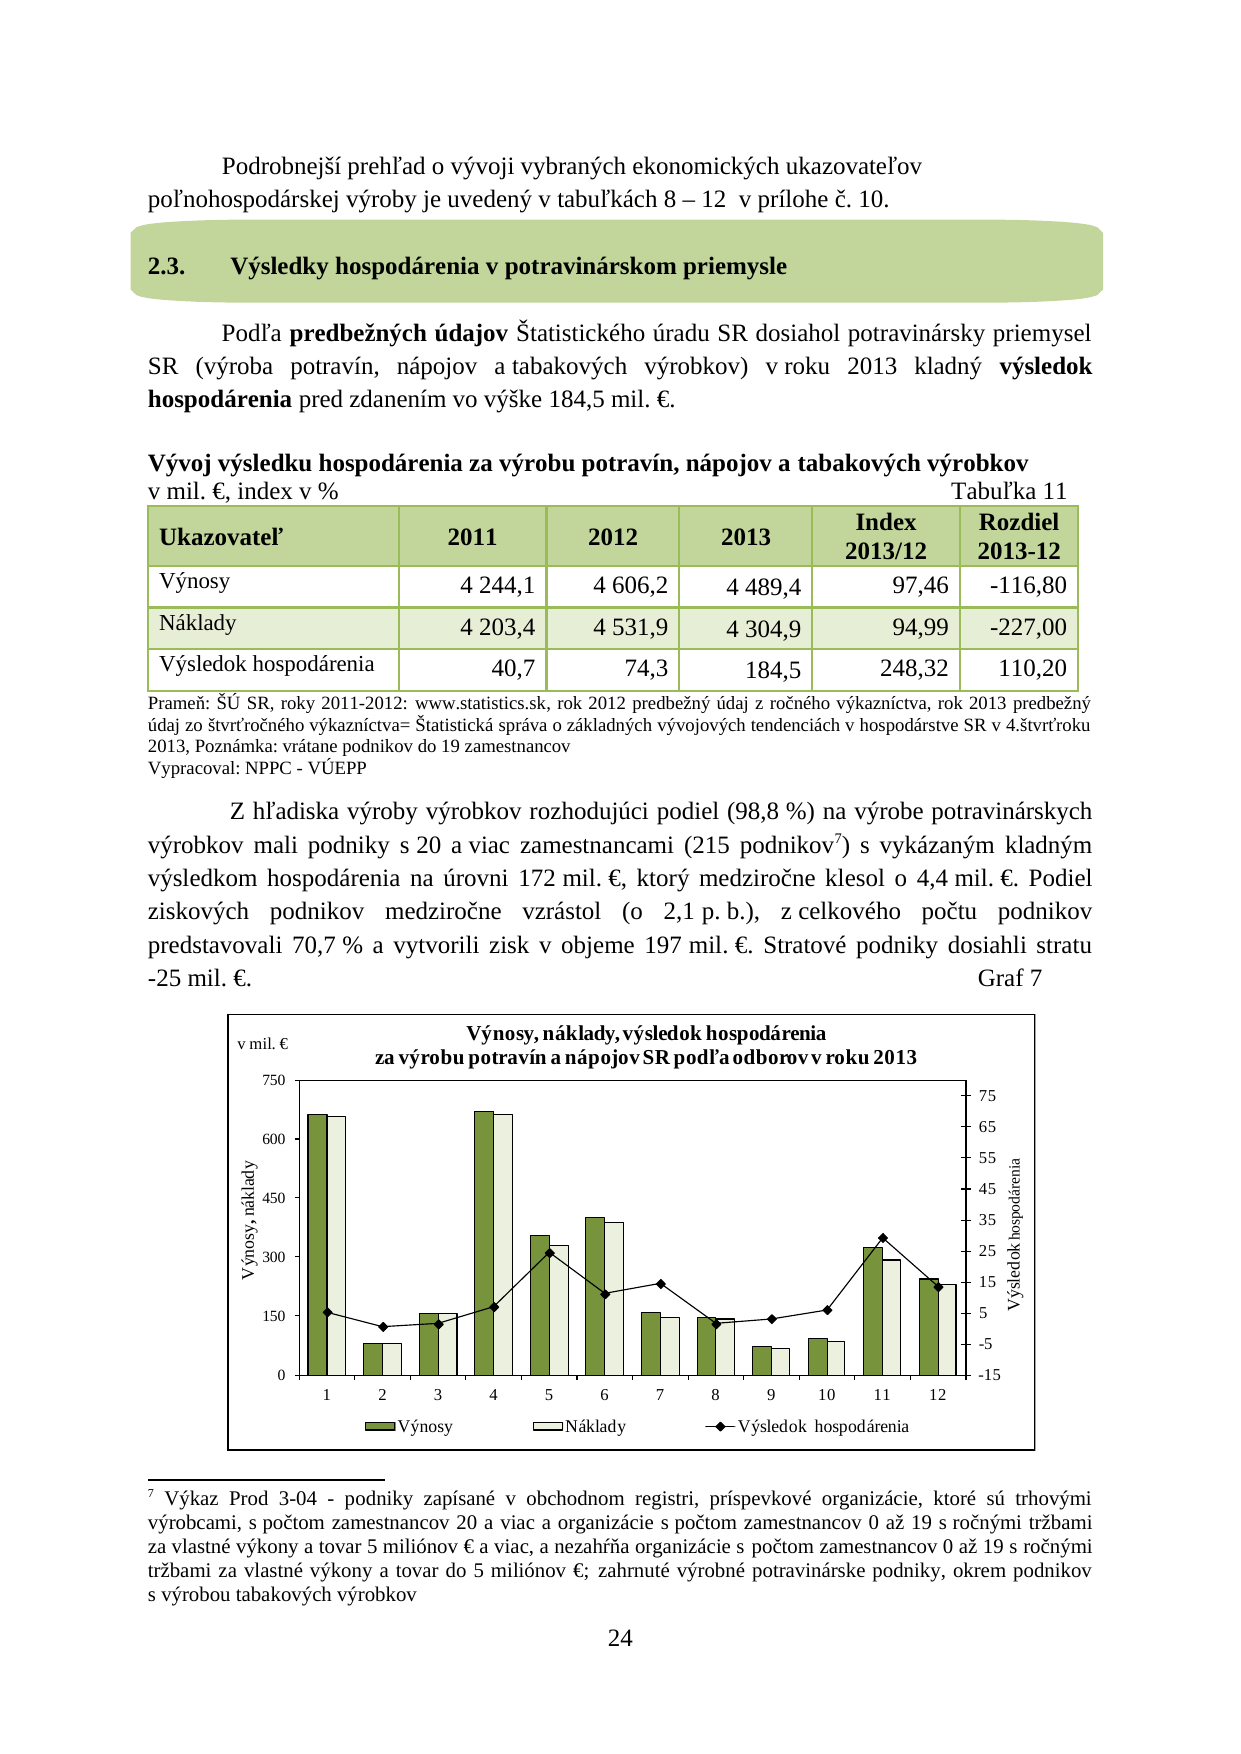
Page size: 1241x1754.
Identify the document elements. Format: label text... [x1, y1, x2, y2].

text Z hľadiska výroby výrobkov rozhodujúci podiel (98,8 %) na výrobe potravinárskych výrobkov mali podniky s 20 a viac zamestnancami (215 podnikov) s vykázaným kladným výsledkom hospodárenia na úrovni 172 mil. €, ktorý medziročne klesol o 4,4 mil. €. Podiel ziskových podnikov medziročne vzrástol (o 2,1 p. b.), z celkového počtu podnikov predstavovali 70,7 % a vytvorili zisk v objeme 197 mil. €. Stratové podniky dosiahli stratu -25 mil. €. Graf 7 [148, 793, 1092, 993]
text Vývoj výsledku hospodárenia za výrobu potravín, nápojov a tabakových výrobkov [148, 448, 1092, 476]
text Výsledky hospodárenia v potravinárskom priemysle [148, 248, 1092, 281]
text Podľa predbežných údajov Štatistického úradu SR dosiahol potravinársky priemysel SR (výroba potravín, nápojov a tabakových výrobkov) v roku 2013 kladný výsledok hospodárenia pred zdanením vo výške 184,5 mil. €. [148, 314, 1092, 414]
text Vypracoval: NPPC - VÚEPP [148, 757, 1092, 778]
table_header 2011 [400, 507, 545, 565]
table_cell 4 304,9 [680, 609, 811, 648]
table_cell 97,46 [813, 567, 959, 606]
table_header 2012 [548, 507, 678, 565]
table_cell -116,80 [961, 567, 1077, 606]
table_cell 4 531,9 [548, 609, 678, 648]
table_cell 40,7 [400, 650, 545, 690]
text Prameň: ŠÚ SR, roky 2011-2012: www.statistics.sk, rok 2012 predbežný údaj z ročného výkazníctva, rok 2013 predbežný údaj zo štvrťročného výkazníctva= Štatistická správa o základných vývojových tendenciách v hospodárstve SR v 4.štvrťroku 2013, Poznámka: vrátane podnikov do 19 zamestnancov [148, 692, 1092, 757]
table_cell 110,20 [961, 650, 1077, 690]
table_cell 74,3 [548, 650, 678, 690]
table_header Rozdiel 2013-12 [961, 507, 1077, 565]
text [148, 148, 1092, 214]
table_cell 4 606,2 [548, 567, 678, 606]
table_cell Výsledok hospodárenia [149, 650, 398, 690]
table_cell -227,00 [961, 609, 1077, 648]
table_cell 184,5 [680, 650, 811, 690]
table_cell 4 489,4 [680, 567, 811, 606]
table_cell 4 244,1 [400, 567, 545, 606]
table_cell Náklady [149, 609, 398, 648]
table_cell Výnosy [149, 567, 398, 606]
table_cell 248,32 [813, 650, 959, 690]
text v mil. €, index v % Tabuľka 11 [148, 476, 1092, 505]
table_header Index 2013/12 [813, 507, 959, 565]
table_header Ukazovateľ [149, 507, 398, 565]
table_cell 94,99 [813, 609, 959, 648]
table_cell 4 203,4 [400, 609, 545, 648]
table_header 2013 [680, 507, 811, 565]
